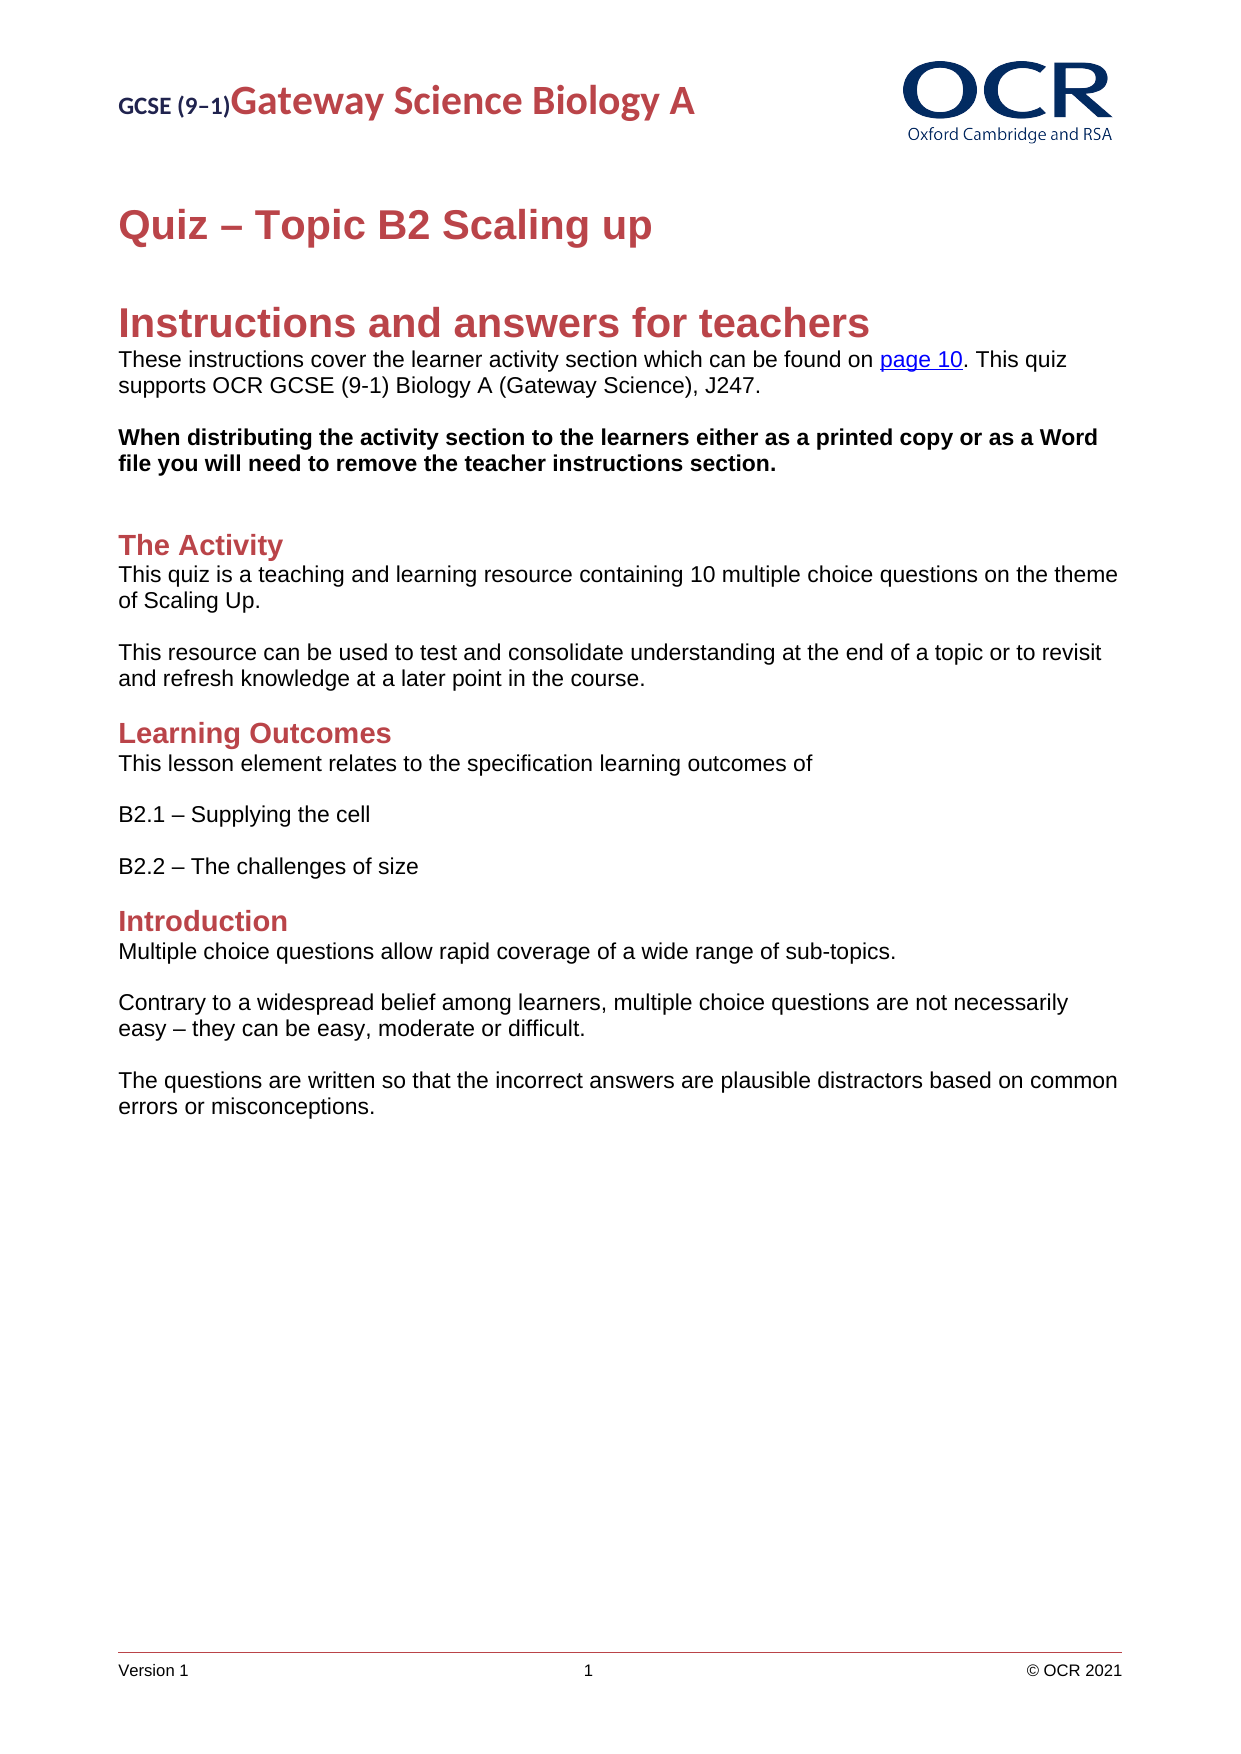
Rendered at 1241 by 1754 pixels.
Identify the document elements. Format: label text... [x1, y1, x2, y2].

text The questions are written so that the incorrect answers are plausible distractors based on common errors or misconceptions. [118, 1067, 1122, 1119]
text This lesson element relates to the specification learning outcomes of [118, 750, 1122, 776]
subtitle Instructions and answers for teachers [118, 298, 1122, 346]
subtitle Introduction [118, 904, 1122, 938]
text B2.1 – Supplying the cell [118, 801, 1122, 828]
text B2.2 – The challenges of size [118, 853, 1122, 879]
subtitle Learning Outcomes [118, 717, 1122, 750]
subtitle Quiz – Topic B2 Scaling up [118, 200, 1122, 248]
text This resource can be used to test and consolidate understanding at the end of a topic or to revisit and refresh knowledge at a later point in the course. [118, 639, 1122, 692]
picture [903, 61, 1113, 144]
text These instructions cover the learner activity section which can be found on page 10. This quiz supports OCR GCSE (9-1) Biology A (Gateway Science), J247. [118, 346, 1122, 398]
text Multiple choice questions allow rapid coverage of a wide range of sub-topics. [118, 938, 1122, 964]
text This quiz is a teaching and learning resource containing 10 multiple choice questions on the theme of Scaling Up. [118, 561, 1122, 614]
subtitle The Activity [118, 528, 1122, 561]
text Contrary to a widespread belief among learners, multiple choice questions are not necessarily easy – they can be easy, moderate or difficult. [118, 989, 1122, 1042]
text When distributing the activity section to the learners either as a printed copy or as a Word file you will need to remove the teacher instructions section. [118, 423, 1122, 476]
